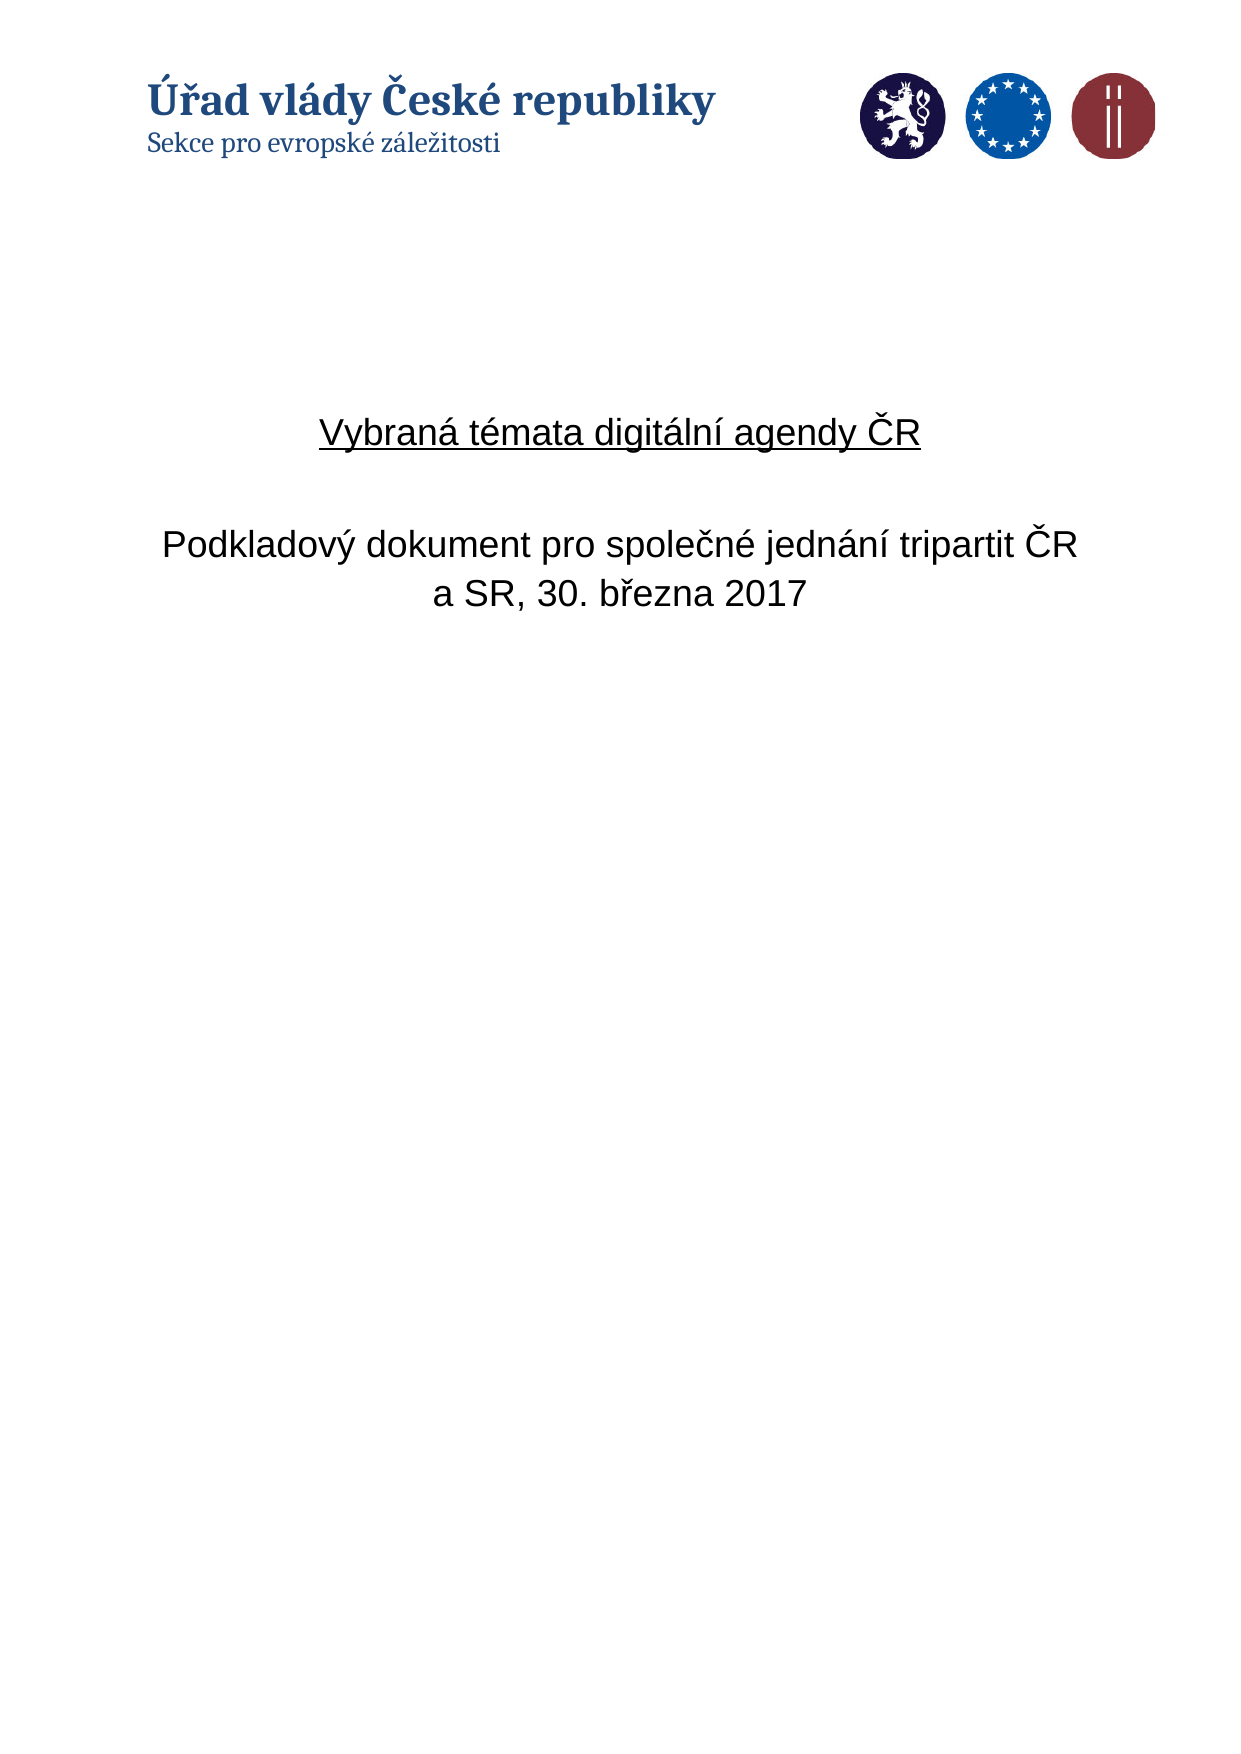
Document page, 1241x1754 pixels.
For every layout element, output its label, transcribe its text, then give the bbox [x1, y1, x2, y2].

text Vybraná témata digitální agendy ČR [148, 410, 1093, 453]
picture [860, 73, 1156, 159]
text Podkladový dokument pro společné jednání tripartit ČR a SR, 30. března 2017 [148, 522, 1093, 614]
